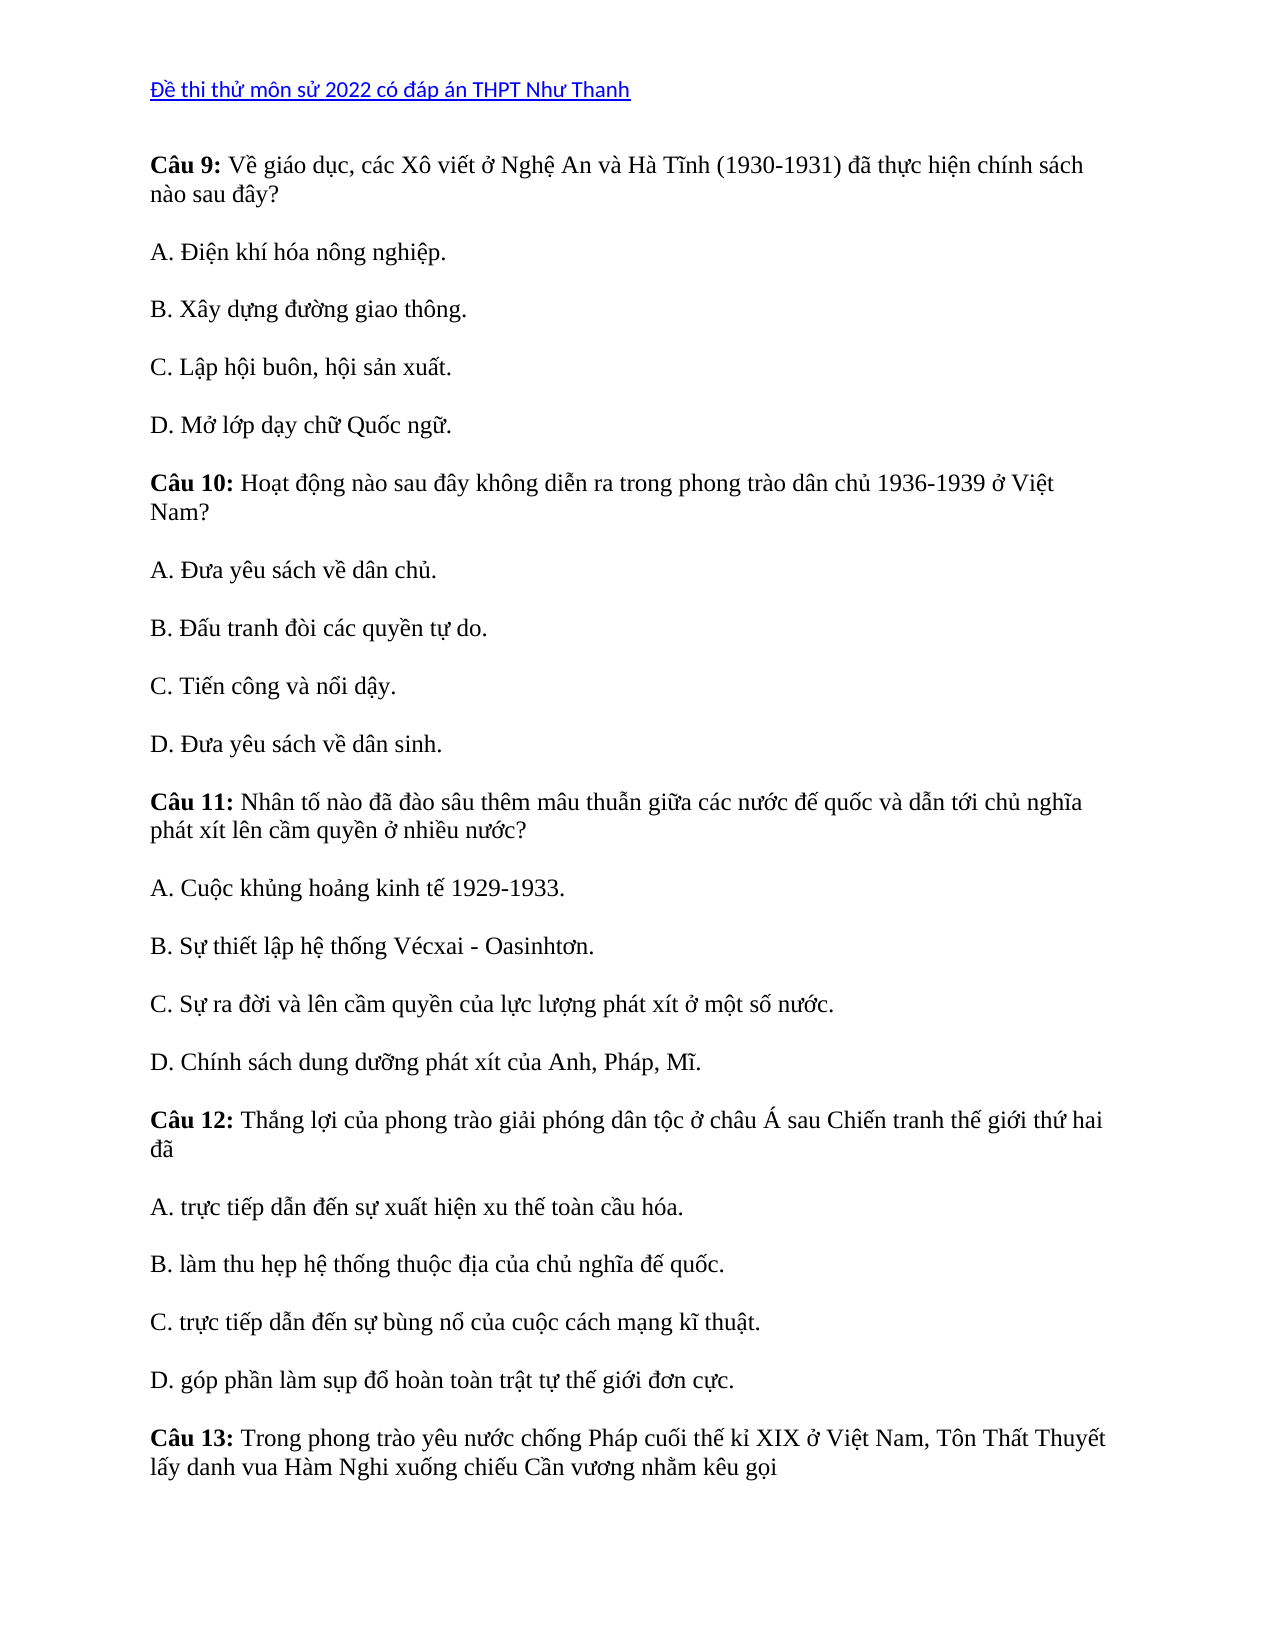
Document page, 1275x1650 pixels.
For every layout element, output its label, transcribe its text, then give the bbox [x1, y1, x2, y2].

text B. Sự thiết lập hệ thống Vécxai - Oasinhtơn. [150, 931, 1125, 960]
text B. Đấu tranh đòi các quyền tự do. [150, 613, 1125, 642]
text D. Đưa yêu sách về dân sinh. [150, 729, 1125, 757]
text Câu 9: Về giáo dục, các Xô viết ở Nghệ An và Hà Tĩnh (1930-1931) đã thực hiện chính sách nào sau đây? [150, 150, 1125, 207]
text Câu 10: Hoạt động nào sau đây không diễn ra trong phong trào dân chủ 1936-1939 ở Việt Nam? [150, 468, 1125, 526]
text D. Mở lớp dạy chữ Quốc ngữ. [150, 410, 1125, 439]
text Câu 12: Thắng lợi của phong trào giải phóng dân tộc ở châu Á sau Chiến tranh thế giới thứ hai đã [150, 1105, 1125, 1162]
text C. trực tiếp dẫn đến sự bùng nổ của cuộc cách mạng kĩ thuật. [150, 1307, 1125, 1336]
text Câu 13: Trong phong trào yêu nước chống Pháp cuối thế kỉ XIX ở Việt Nam, Tôn Thất Thuyết lấy danh vua Hàm Nghi xuống chiếu Cần vương nhằm kêu gọi [150, 1423, 1125, 1481]
text C. Lập hội buôn, hội sản xuất. [150, 352, 1125, 381]
text C. Tiến công và nổi dậy. [150, 671, 1125, 699]
text A. Cuộc khủng hoảng kinh tế 1929-1933. [150, 873, 1125, 902]
text Câu 11: Nhân tố nào đã đào sâu thêm mâu thuẫn giữa các nước đế quốc và dẫn tới chủ nghĩa phát xít lên cầm quyền ở nhiều nước? [150, 787, 1125, 844]
text D. góp phần làm sụp đổ hoàn toàn trật tự thế giới đơn cực. [150, 1365, 1125, 1394]
text D. Chính sách dung dưỡng phát xít của Anh, Pháp, Mĩ. [150, 1047, 1125, 1076]
text B. Xây dựng đường giao thông. [150, 294, 1125, 323]
text A. Đưa yêu sách về dân chủ. [150, 555, 1125, 584]
text B. làm thu hẹp hệ thống thuộc địa của chủ nghĩa đế quốc. [150, 1249, 1125, 1278]
text A. Điện khí hóa nông nghiệp. [150, 237, 1125, 265]
text C. Sự ra đời và lên cầm quyền của lực lượng phát xít ở một số nước. [150, 989, 1125, 1018]
text A. trực tiếp dẫn đến sự xuất hiện xu thế toàn cầu hóa. [150, 1192, 1125, 1220]
